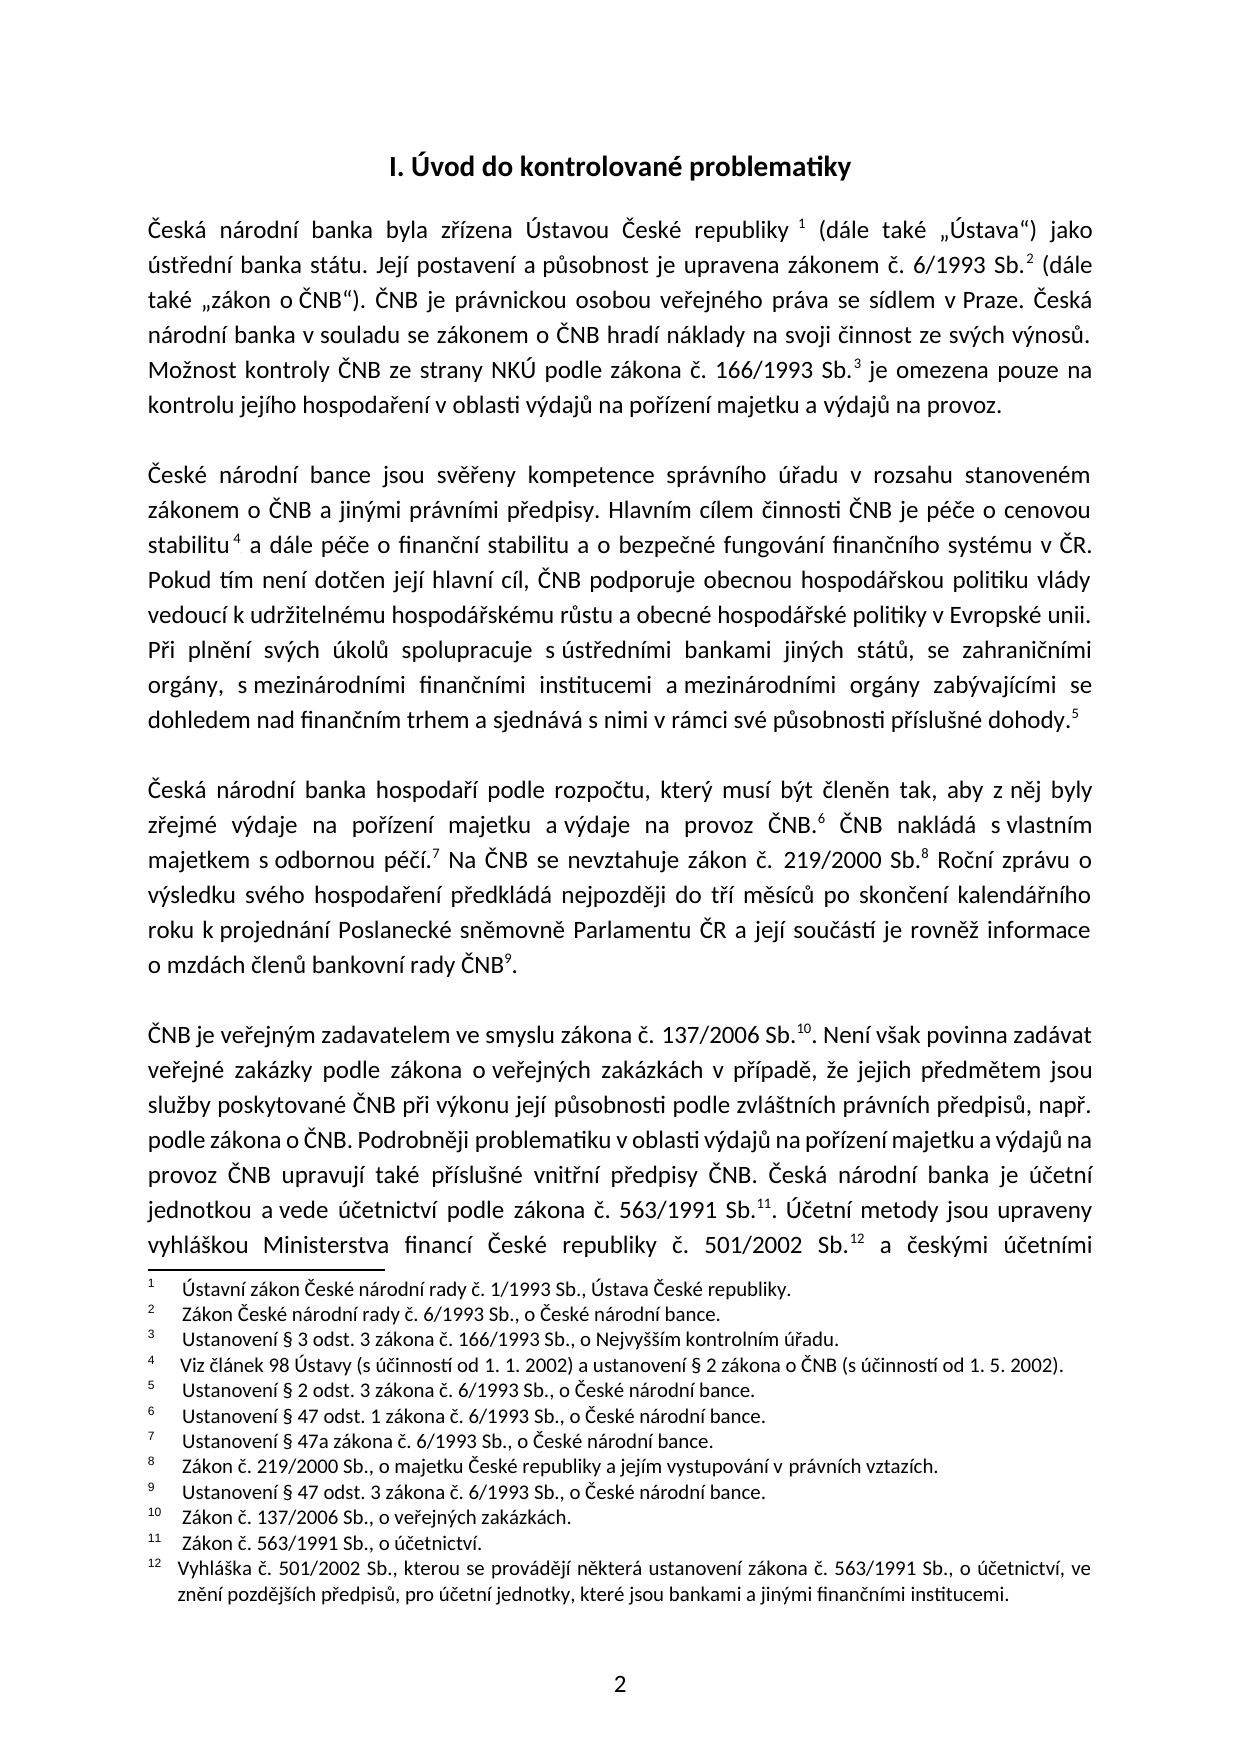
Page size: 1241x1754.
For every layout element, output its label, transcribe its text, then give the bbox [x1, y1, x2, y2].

list I. Úvod do kontrolované problematiky [148, 148, 1092, 183]
text Česká národní banka byla zřízena Ústavou České republiky (dále také „Ústava“) jako ústřední banka státu. Její postavení a působnost je upravena zákonem č. 6/1993 Sb. (dále také „zákon o ČNB“). ČNB je právnickou osobou veřejného práva se sídlem v Praze. Česká národní banka v souladu se zákonem o ČNB hradí náklady na svoji činnost ze svých výnosů. Možnost kontroly ČNB ze strany NKÚ podle zákona č. 166/1993 Sb. je omezena pouze na kontrolu jejího hospodaření v oblasti výdajů na pořízení majetku a výdajů na provoz. [148, 214, 1092, 419]
text České národní bance jsou svěřeny kompetence správního úřadu v rozsahu stanoveném zákonem o ČNB a jinými právními předpisy. Hlavním cílem činnosti ČNB je péče o cenovou stabilitu , a dále péče o finanční stabilitu a o bezpečné fungování finančního systému v ČR. Pokud tím není dotčen její hlavní cíl, ČNB podporuje obecnou hospodářskou politiku vlády vedoucí k udržitelnému hospodářskému růstu a obecné hospodářské politiky v Evropské unii. Při plnění svých úkolů spolupracuje s ústředními bankami jiných států, se zahraničními orgány, s mezinárodními finančními institucemi a mezinárodními orgány zabývajícími se dohledem nad finančním trhem a sjednává s nimi v rámci své působnosti příslušné dohody. [148, 459, 1092, 734]
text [148, 1019, 1092, 1259]
text Česká národní banka hospodaří podle rozpočtu, který musí být členěn tak, aby z něj byly zřejmé výdaje na pořízení majetku a výdaje na provoz ČNB. ČNB nakládá s vlastním majetkem s odbornou péčí. Na ČNB se nevztahuje zákon č. 219/2000 Sb. Roční zprávu o výsledku svého hospodaření předkládá nejpozději do tří měsíců po skončení kalendářního roku k projednání Poslanecké sněmovně Parlamentu ČR a její součástí je rovněž informace o mzdách členů bankovní rady ČNB. [148, 774, 1092, 979]
